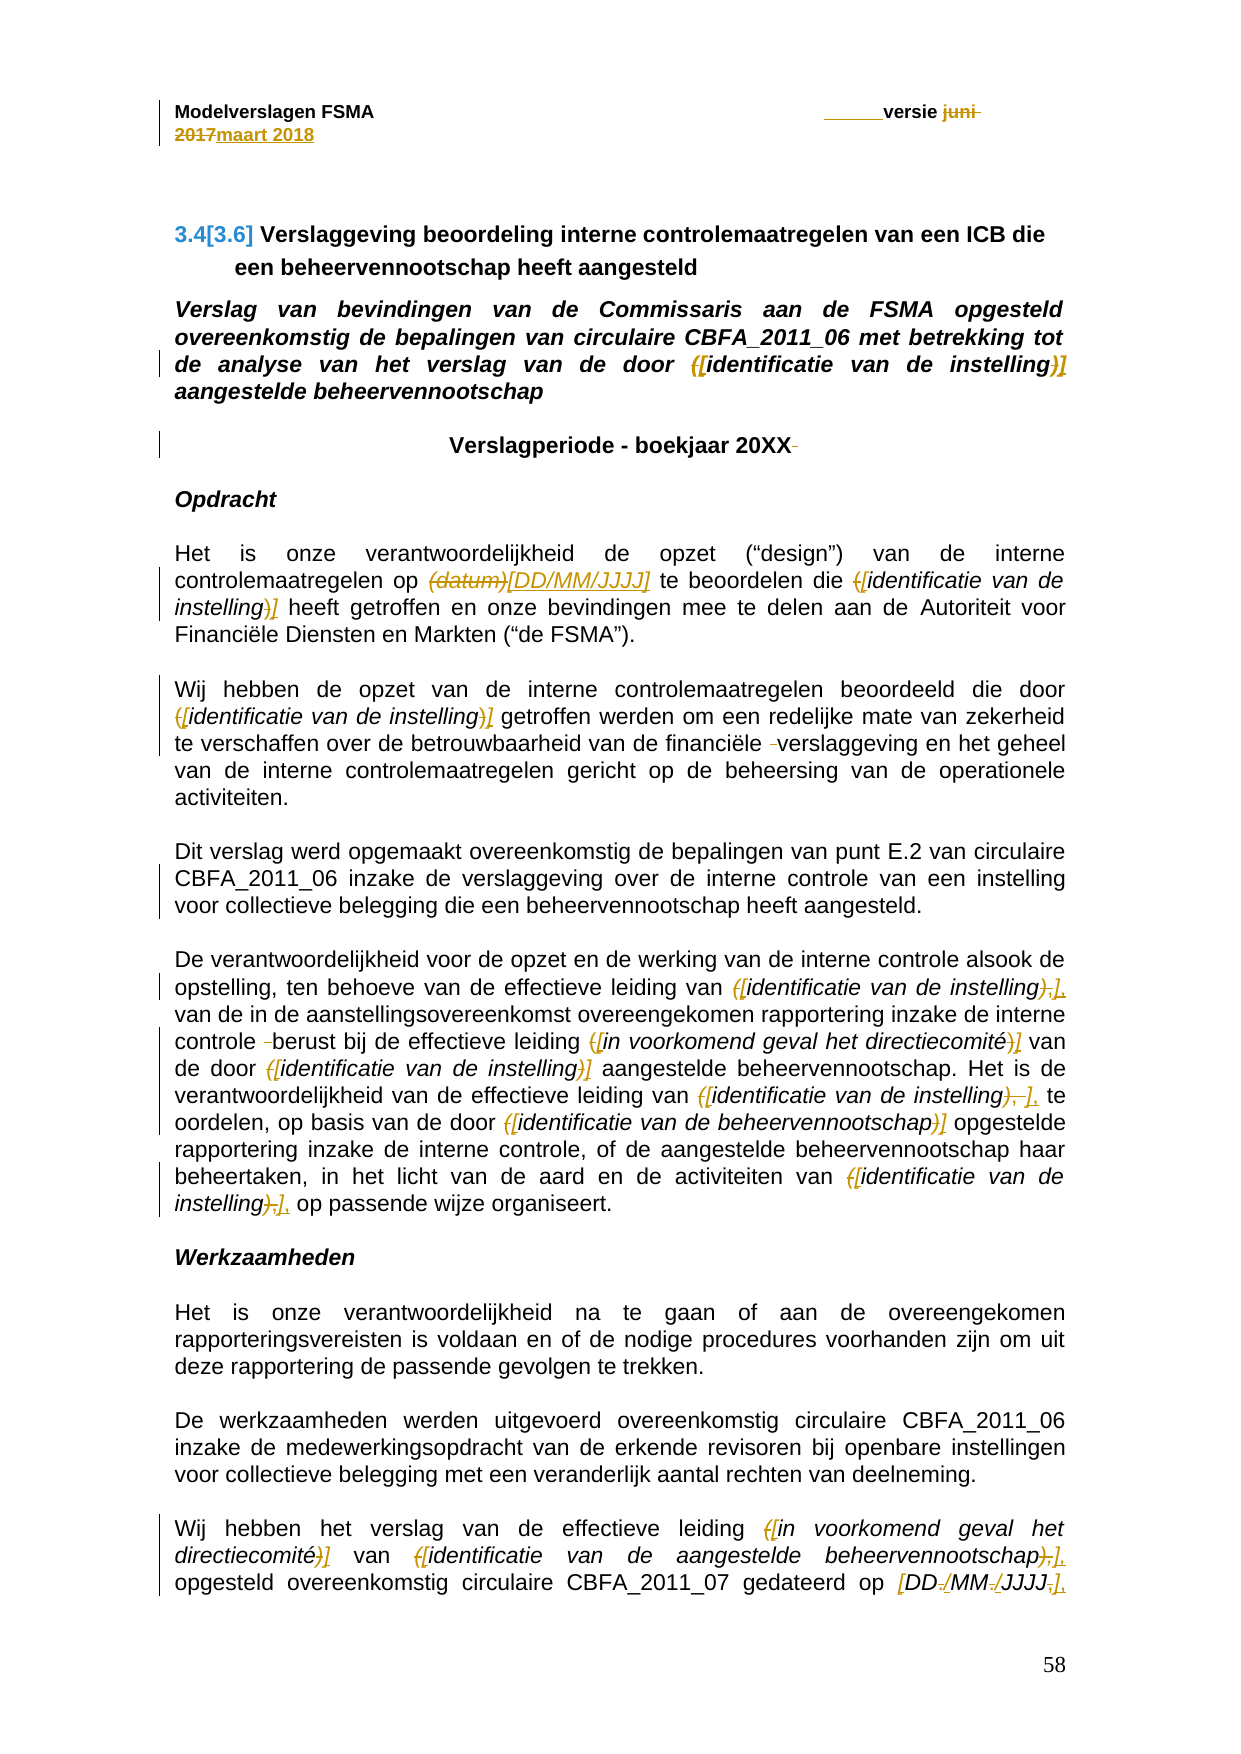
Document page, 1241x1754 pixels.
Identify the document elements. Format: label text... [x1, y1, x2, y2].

text De verantwoordelijkheid voor de opzet en de werking van de interne controle alsook de opstelling, ten behoeve van de effectieve leiding van identificatie van de instelling van de in de aanstellingsovereenkomst overeengekomen rapportering inzake de interne controle berust bij de effectieve leiding in voorkomend geval het directiecomité van de door identificatie van de instelling aangestelde beheervennootschap. Het is de verantwoordelijkheid van de effectieve leiding van identificatie van de instelling te oordelen, op basis van de door identificatie van de beheervennootschap opgestelde rapportering inzake de interne controle, of de aangestelde beheervennootschap haar beheertaken, in het licht van de aard en de activiteiten van identificatie van de instelling op passende wijze organiseert. [174, 946, 1066, 1217]
text Opdracht [174, 485, 1066, 512]
text Werkzaamheden [174, 1244, 1066, 1271]
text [174, 1514, 1066, 1596]
text De werkzaamheden werden uitgevoerd overeenkomstig circulaire CBFA_2011_06 inzake de medewerkingsopdracht van de erkende revisoren bij openbare instellingen voor collectieve belegging met een veranderlijk aantal rechten van deelneming. [174, 1406, 1066, 1487]
text Wij hebben de opzet van de interne controlemaatregelen beoordeeld die door identificatie van de instelling getroffen werden om een redelijke mate van zekerheid te verschaffen over de betrouwbaarheid van de financiële verslaggeving en het geheel van de interne controlemaatregelen gericht op de beheersing van de operationele activiteiten. [174, 675, 1066, 810]
text Verslagperiode - boekjaar 20XX [174, 431, 1066, 458]
text Dit verslag werd opgemaakt overeenkomstig de bepalingen van punt E.2 van circulaire CBFA_2011_06 inzake de verslaggeving over de interne controle van een instelling voor collectieve belegging die een beheervennootschap heeft aangesteld. [174, 837, 1066, 919]
subtitle Verslaggeving beoordeling interne controlemaatregelen van een ICB die een beheervennootschap heeft aangesteld [174, 216, 1066, 282]
text Het is onze verantwoordelijkheid de opzet (“design”) van de interne controlemaatregelen op te beoordelen die identificatie van de instelling heeft getroffen en onze bevindingen mee te delen aan de Autoriteit voor Financiële Diensten en Markten (“de FSMA”). [174, 539, 1066, 648]
text Verslag van bevindingen van de Commissaris aan de FSMA opgesteld overeenkomstig de bepalingen van circulaire CBFA_2011_06 met betrekking tot de analyse van het verslag van de door identificatie van de instelling aangestelde beheervennootschap [174, 296, 1066, 404]
text Het is onze verantwoordelijkheid na te gaan of aan de overeengekomen rapporteringsvereisten is voldaan en of de nodige procedures voorhanden zijn om uit deze rapportering de passende gevolgen te trekken. [174, 1298, 1066, 1379]
